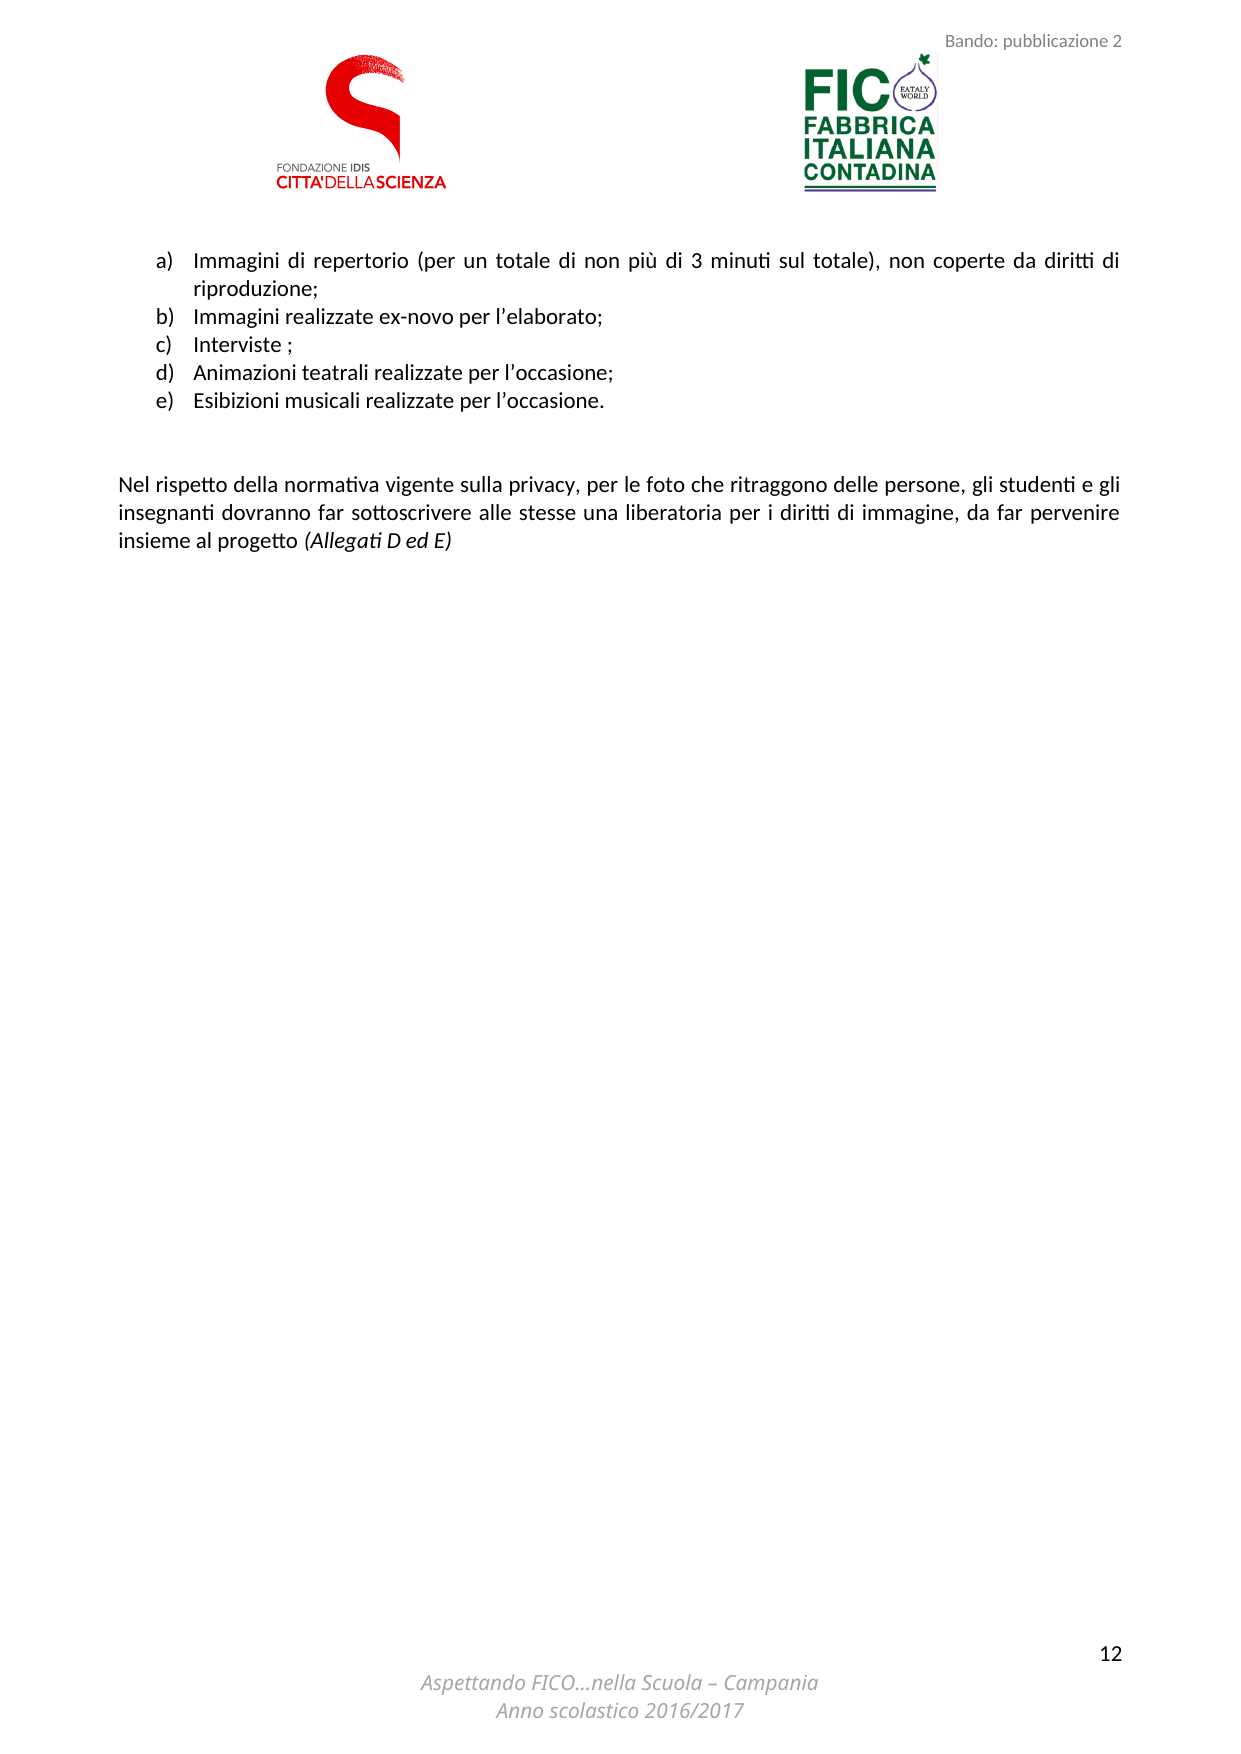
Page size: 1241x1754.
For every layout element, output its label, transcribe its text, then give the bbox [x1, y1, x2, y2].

list Esibizioni musicali realizzate per l’occasione. [156, 386, 1122, 414]
picture [276, 52, 447, 193]
text Nel rispetto della normativa vigente sulla privacy, per le foto che ritraggono delle persone, gli studenti e gli insegnanti dovranno far sottoscrivere alle stesse una liberatoria per i diritti di immagine, da far pervenire insieme al progetto (Allegati D ed E) [118, 470, 1122, 554]
list Animazioni teatrali realizzate per l’occasione; [156, 358, 1122, 386]
picture [804, 52, 938, 192]
list Immagini realizzate ex-novo per l’elaborato; [156, 302, 1122, 330]
list Immagini di repertorio (per un totale di non più di 3 minuti sul totale), non coperte da diritti di riproduzione; [156, 246, 1122, 302]
list Interviste ; [156, 330, 1122, 358]
